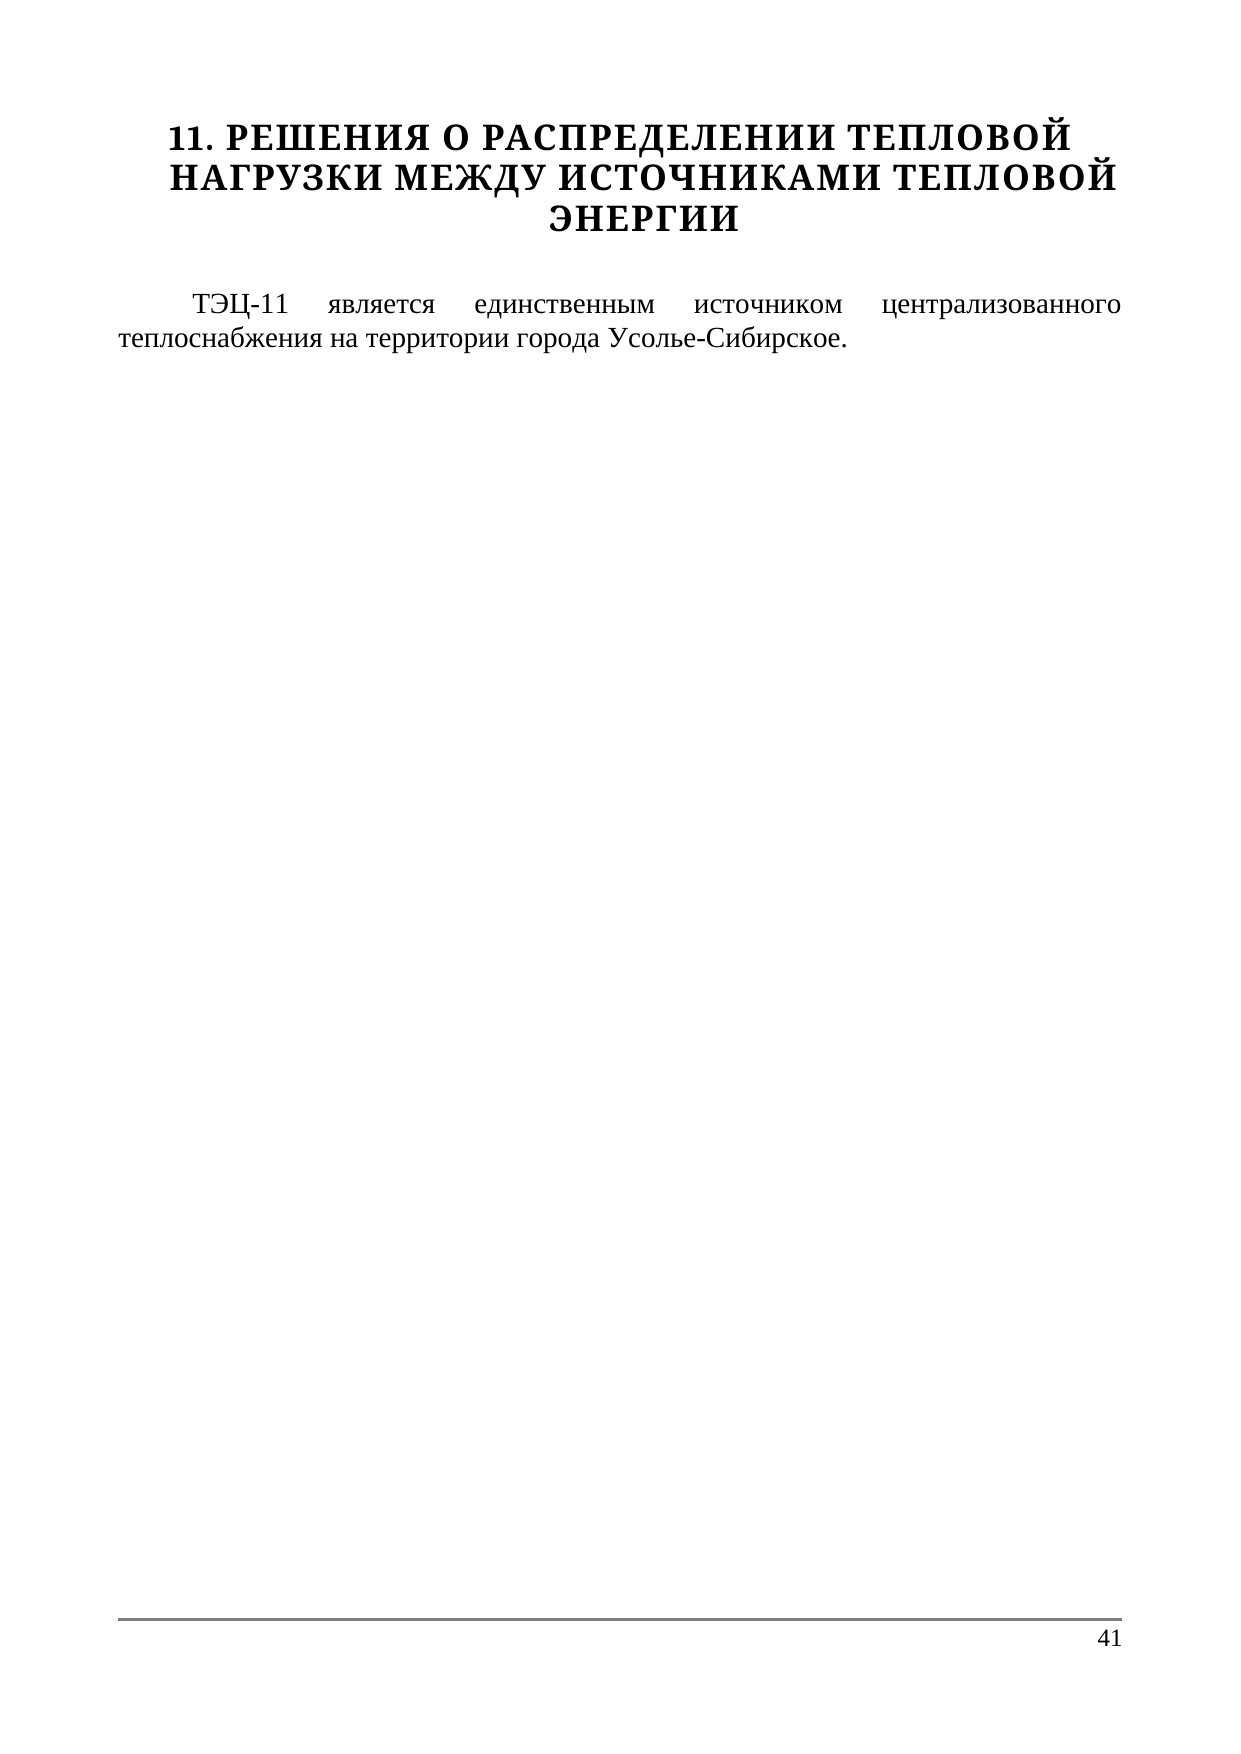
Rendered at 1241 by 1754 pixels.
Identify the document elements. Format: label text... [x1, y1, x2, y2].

text ТЭЦ-11 является единственным источником централизованного теплоснабжения на территории города Усолье-Сибирское. [118, 286, 1122, 353]
subtitle 11. Решения о распределении тепловой нагрузки между источниками тепловой энергии [118, 118, 1122, 240]
